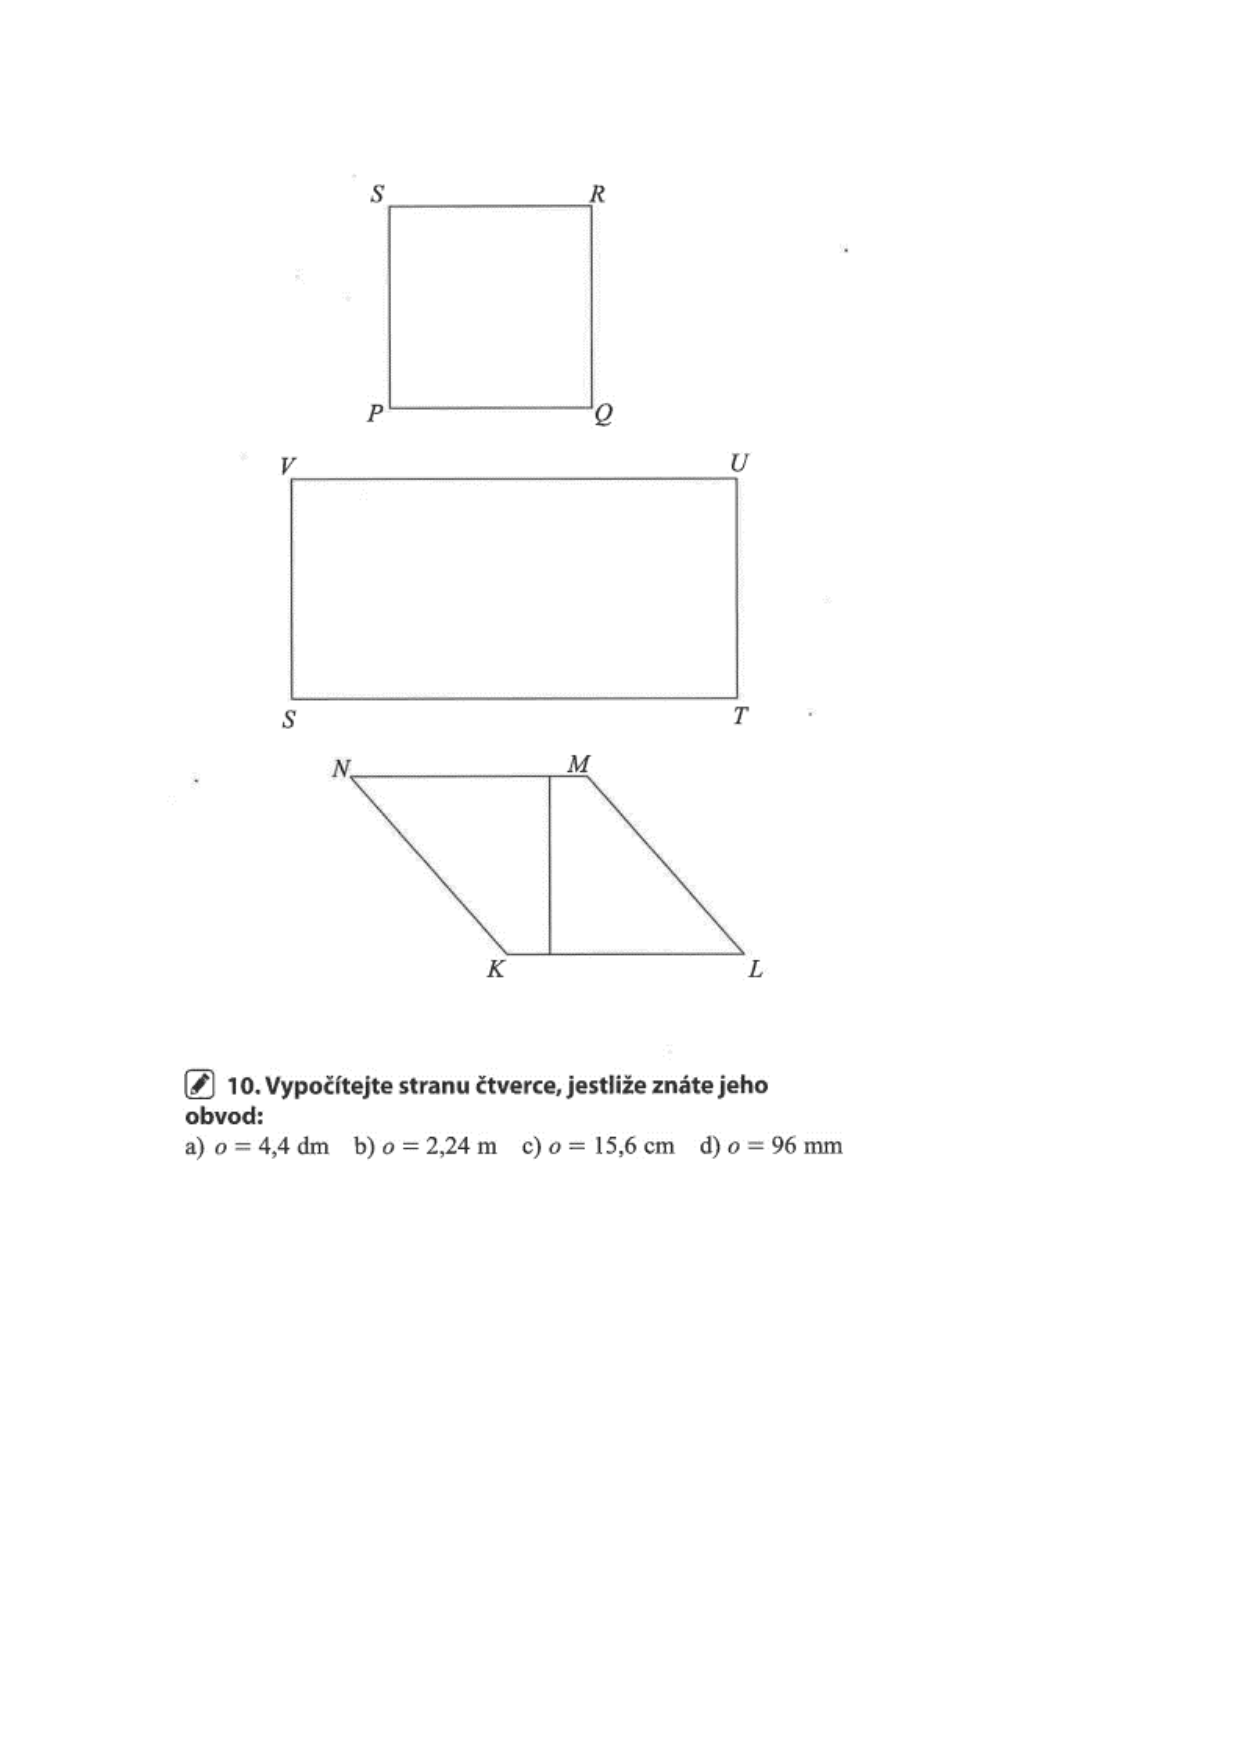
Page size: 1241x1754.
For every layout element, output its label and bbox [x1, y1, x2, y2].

picture [147, 147, 876, 1173]
